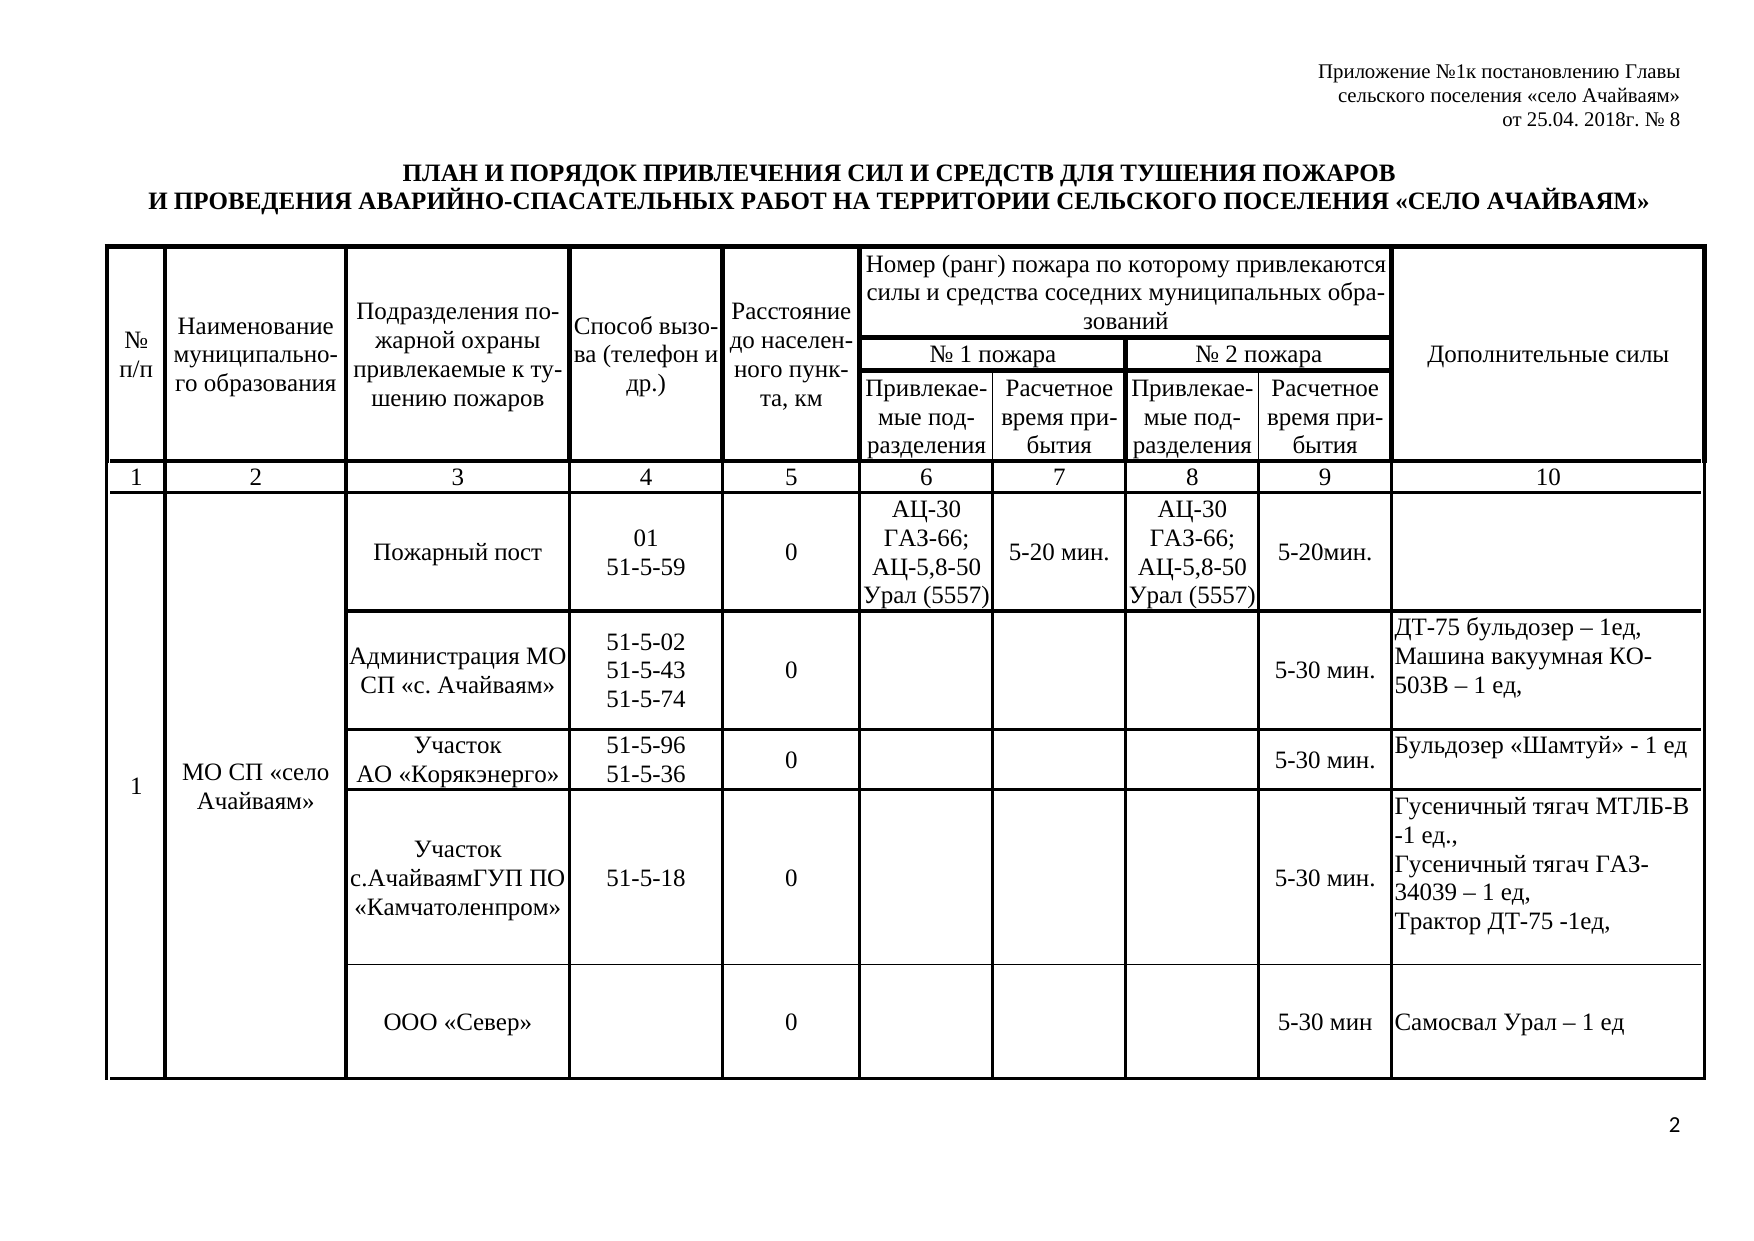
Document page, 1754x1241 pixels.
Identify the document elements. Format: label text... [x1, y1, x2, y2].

text сельского поселения «село Ачайваям» [118, 83, 1680, 107]
table_cell 0 [724, 731, 858, 788]
table_cell [861, 613, 991, 727]
table_cell 5-30 мин. [1260, 613, 1390, 727]
table_cell 5-30 мин [1260, 965, 1390, 1077]
table_cell 5-20 мин. [994, 494, 1124, 609]
table_cell [994, 791, 1124, 964]
table_cell 4 [571, 463, 721, 491]
table_cell 51-5-96 51-5-36 [571, 731, 721, 788]
table_cell Участок с.АчайваямГУП ПО «Камчатоленпром» [348, 791, 568, 964]
table_cell [1393, 491, 1703, 609]
text от 25.04. 2018г. № 8 [118, 107, 1680, 131]
table_cell Расчетное время прибытия [1259, 373, 1389, 459]
table_header Дополнительные силы [1394, 249, 1702, 459]
text Приложение №1к постановлению Главы [118, 59, 1680, 83]
table_cell 6 [861, 463, 991, 491]
table_cell 51-5-02 51-5-43 51-5-74 [571, 613, 721, 727]
table_header № п/п [109, 249, 163, 459]
table_cell ООО «Север» [348, 965, 568, 1077]
table_cell Привлекаемые подразделения [862, 373, 992, 459]
table_cell 1 [108, 459, 163, 491]
table_cell № 1 пожара [862, 340, 1123, 368]
table_cell [861, 731, 991, 788]
table_cell Участок АО «Корякэнерго» [348, 731, 568, 788]
table_cell [1127, 965, 1257, 1077]
table_cell Расчетное время прибытия [993, 373, 1123, 459]
table_cell 5-30 мин. [1260, 731, 1390, 788]
table_cell ДТ-75 бульдозер – 1ед, Машина вакуумная КО-503В – 1 ед, [1393, 609, 1703, 727]
table_cell 0 [724, 791, 858, 964]
table_cell 5-20мин. [1260, 494, 1390, 609]
table_cell АЦ-30 ГАЗ-66; АЦ-5,8-50 Урал (5557) [1127, 494, 1257, 609]
table_cell 5-30 мин. [1260, 791, 1390, 964]
table_header Расстояние до населенного пункта, км [725, 249, 857, 459]
table_cell Гусеничный тягач МТЛБ-В -1 ед., Гусеничный тягач ГАЗ-34039 – 1 ед, Трактор ДТ-75 -1ед, [1393, 788, 1703, 964]
table_cell Администрация МО СП «с. Ачайваям» [348, 613, 568, 727]
table_cell МО СП «село Ачайваям» [167, 494, 344, 1077]
table_cell Привлекаемые подразделения [1128, 373, 1258, 459]
text И ПРОВЕДЕНИЯ АВАРИЙНО-СПАСАТЕЛЬНЫХ РАБОТ НА ТЕРРИТОРИИ СЕЛЬСКОГО ПОСЕЛЕНИЯ «СЕЛО АЧАЙВАЯМ» [118, 186, 1680, 215]
table_cell 9 [1260, 463, 1390, 491]
table_cell 2 [167, 463, 344, 491]
table_cell 01 51-5-59 [571, 494, 721, 609]
table_cell АЦ-30 ГАЗ-66; АЦ-5,8-50 Урал (5557) [861, 494, 991, 609]
table_cell [1127, 731, 1257, 788]
table_cell 7 [994, 463, 1124, 491]
table_cell Самосвал Урал – 1 ед [1393, 964, 1703, 1077]
table_cell Пожарный пост [348, 494, 568, 609]
text ПЛАН И ПОРЯДОК ПРИВЛЕЧЕНИЯ СИЛ И СРЕДСТВ ДЛЯ ТУШЕНИЯ ПОЖАРОВ [118, 158, 1680, 186]
table_header Наименование муниципального образования [167, 249, 344, 459]
table_header Номер (ранг) пожара по которому привлекаются силы и средства соседних муниципальных образований [862, 249, 1389, 335]
table_cell 1 [108, 491, 163, 1077]
table_header Способ вызова (телефон и др.) [572, 249, 720, 459]
table_cell № 2 пожара [1128, 340, 1389, 368]
table_cell Бульдозер «Шамтуй» - 1 ед [1393, 728, 1703, 788]
table_cell 51-5-18 [571, 791, 721, 964]
table_cell 0 [724, 494, 858, 609]
table_cell [861, 791, 991, 964]
table_cell 8 [1127, 463, 1257, 491]
table_cell [994, 965, 1124, 1077]
table_cell 10 [1393, 459, 1703, 491]
table_cell [994, 731, 1124, 788]
table_cell [861, 965, 991, 1077]
table_cell [1127, 613, 1257, 727]
table_cell [571, 965, 721, 1077]
table_cell 5 [724, 463, 858, 491]
table_cell 3 [348, 463, 568, 491]
table_header Подразделения пожарной охраны привлекаемые к тушению пожаров [348, 249, 567, 459]
table_cell [994, 613, 1124, 727]
table_cell 0 [724, 613, 858, 727]
table_cell 0 [724, 965, 858, 1077]
table_cell [1127, 791, 1257, 964]
